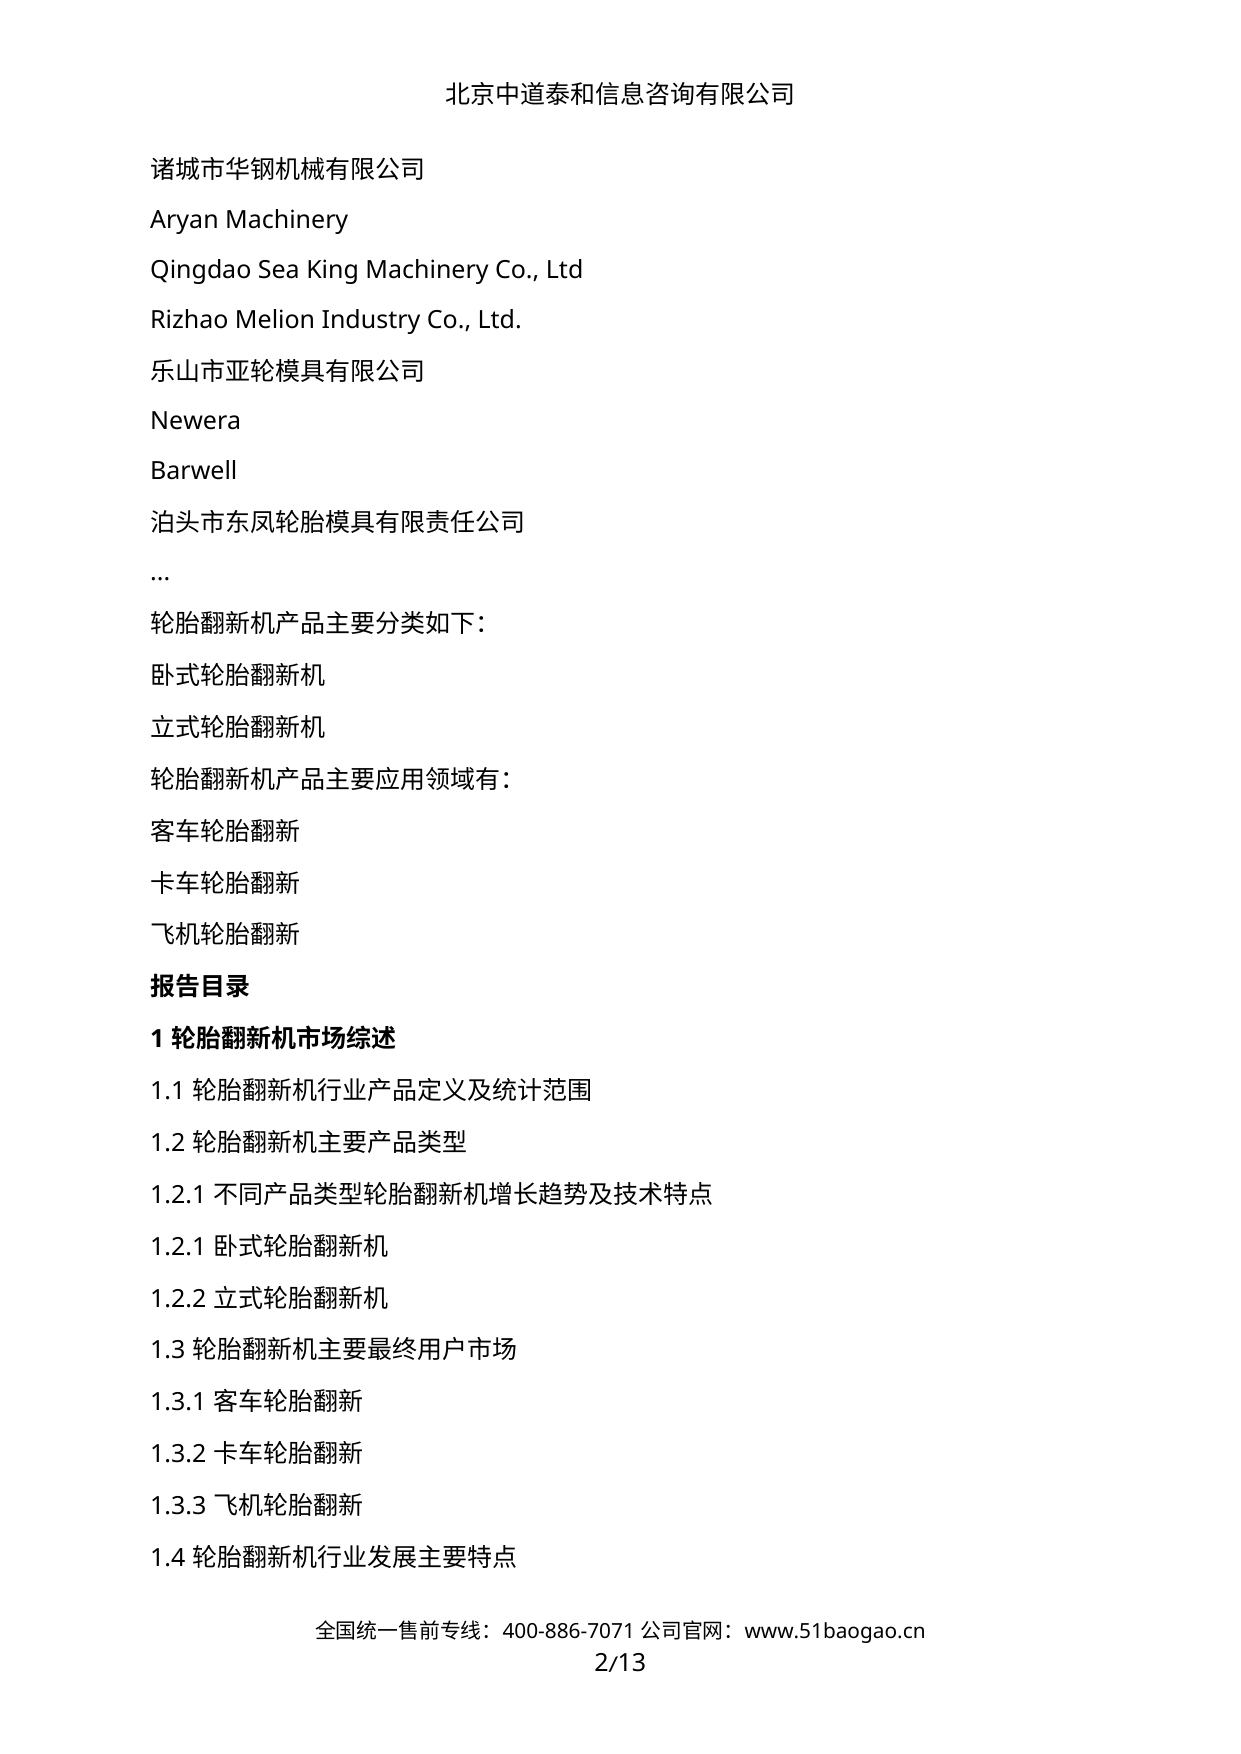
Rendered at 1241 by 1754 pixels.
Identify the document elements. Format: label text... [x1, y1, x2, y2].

text 卧式轮胎翻新机 [150, 656, 1090, 692]
text Qingdao Sea King Machinery Co., Ltd [150, 252, 1090, 286]
text 泊头市东凤轮胎模具有限责任公司 [150, 502, 1090, 538]
text Rizhao Melion Industry Co., Ltd. [150, 301, 1090, 335]
text 1.3 轮胎翻新机主要最终用户市场 [150, 1330, 1090, 1366]
text 1.3.3 飞机轮胎翻新 [150, 1486, 1090, 1522]
text 轮胎翻新机产品主要应用领域有： [150, 759, 1090, 796]
text Barwell [150, 452, 1090, 487]
text 1.1 轮胎翻新机行业产品定义及统计范围 [150, 1071, 1090, 1107]
text 诸城市华钢机械有限公司 [150, 150, 1090, 186]
text Newera [150, 403, 1090, 437]
text 乐山市亚轮模具有限公司 [150, 351, 1090, 387]
text 轮胎翻新机产品主要分类如下： [150, 604, 1090, 640]
text 立式轮胎翻新机 [150, 707, 1090, 744]
text 飞机轮胎翻新 [150, 915, 1090, 951]
text ... [150, 554, 1090, 588]
text 1.2.2 立式轮胎翻新机 [150, 1278, 1090, 1314]
text 客车轮胎翻新 [150, 811, 1090, 847]
text Aryan Machinery [150, 202, 1090, 236]
text 1.2.1 卧式轮胎翻新机 [150, 1226, 1090, 1262]
text 1 轮胎翻新机市场综述 [150, 1019, 1090, 1055]
text 报告目录 [150, 967, 1090, 1003]
text 1.3.1 客车轮胎翻新 [150, 1382, 1090, 1418]
text 卡车轮胎翻新 [150, 863, 1090, 899]
text 1.2.1 不同产品类型轮胎翻新机增长趋势及技术特点 [150, 1174, 1090, 1211]
text 1.4 轮胎翻新机行业发展主要特点 [150, 1537, 1090, 1574]
text 1.2 轮胎翻新机主要产品类型 [150, 1122, 1090, 1159]
text 1.3.2 卡车轮胎翻新 [150, 1434, 1090, 1470]
